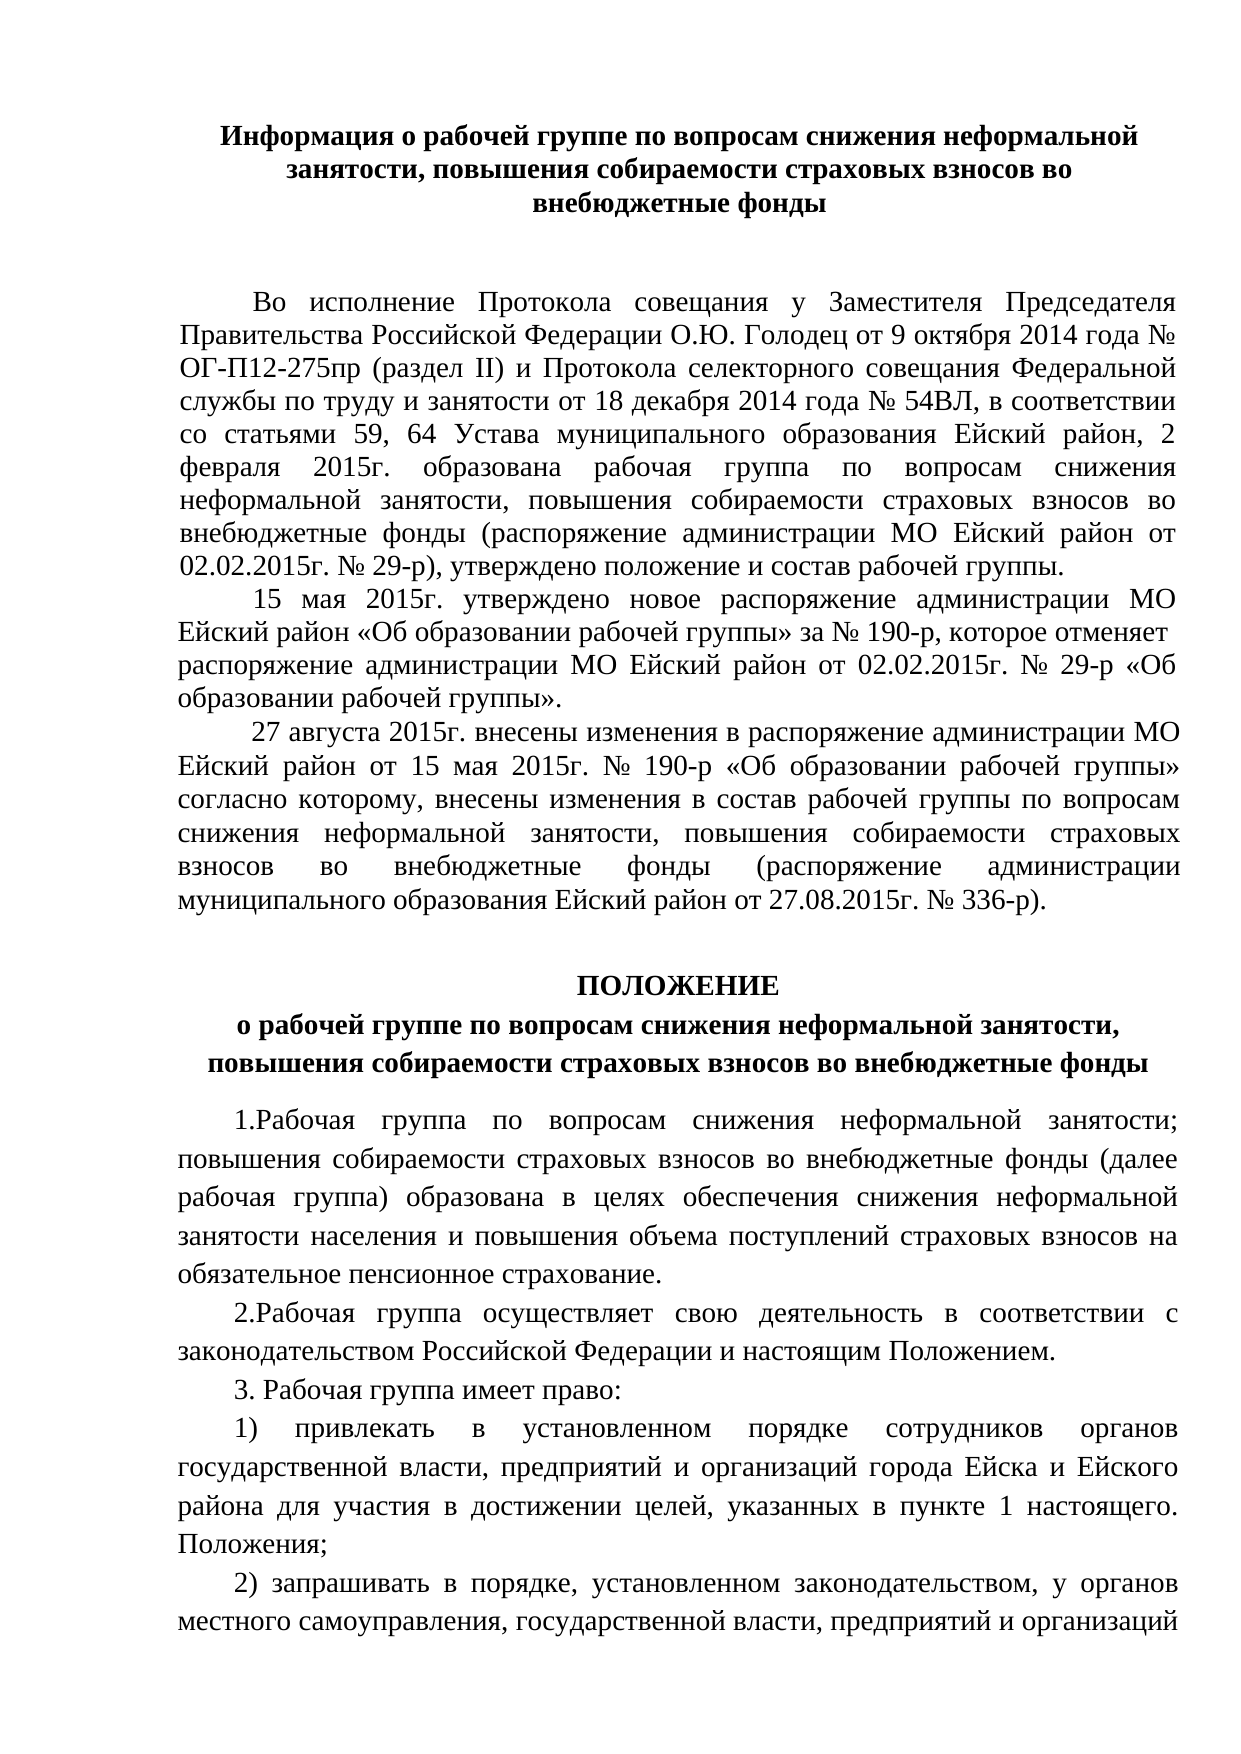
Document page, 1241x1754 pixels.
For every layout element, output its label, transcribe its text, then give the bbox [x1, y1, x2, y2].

text внебюджетные фонды [177, 185, 1181, 219]
text о рабочей группе по вопросам снижения неформальной занятости, повышения собираемости страховых взносов во внебюджетные фонды [177, 1007, 1179, 1079]
text ПОЛОЖЕНИЕ [177, 968, 1179, 1002]
text 3. Рабочая группа имеет право: [233, 1372, 1181, 1406]
text Во исполнение Протокола совещания у Заместителя Председателя Правительства Российской Федерации О.Ю. Голодец от 9 октября 2014 года № ОГ-П12-275пр (раздел II) и Протокола селекторного совещания Федеральной службы по труду и занятости от 18 декабря 2014 года № 54ВЛ, в соответствии со статьями 59, 64 Устава муниципального образования Ейский район, 2 февраля 2015г. образована рабочая группа по вопросам снижения неформальной занятости, повышения собираемости страховых взносов во внебюджетные фонды (распоряжение администрации МО Ейский район от 02.02.2015г. № 29-р), утверждено положение и состав рабочей группы. [179, 285, 1177, 582]
text 15 мая 2015г. утверждено новое распоряжение администрации МО Ейский район «Об образовании рабочей группы» за № 190-р, которое отменяет [177, 582, 1177, 648]
text 2.Рабочая группа осуществляет свою деятельность в соответствии с законодательством Российской Федерации и настоящим Положением. [177, 1295, 1179, 1367]
text 1) привлекать в установленном порядке сотрудников органов государственной власти, предприятий и организаций города Ейска и Ейского района для участия в достижении целей, указанных в пункте 1 настоящего. Положения; [177, 1411, 1179, 1560]
text Информация о рабочей группе по вопросам снижения неформальной занятости, повышения собираемости страховых взносов во [177, 118, 1181, 185]
text распоряжение администрации МО Ейский район от 02.02.2015г. № 29-р «Об образовании рабочей группы». [177, 648, 1177, 714]
text 1.Рабочая группа по вопросам снижения неформальной занятости; повышения собираемости страховых взносов во внебюджетные фонды (далее рабочая группа) образована в целях обеспечения снижения неформальной занятости населения и повышения объема поступлений страховых взносов на обязательное пенсионное страхование. [177, 1102, 1179, 1290]
text 27 августа 2015г. внесены изменения в распоряжение администрации МО Ейский район от 15 мая 2015г. № 190-р «Об образовании рабочей группы» согласно которому, внесены изменения в состав рабочей группы по вопросам снижения неформальной занятости, повышения собираемости страховых взносов во внебюджетные фонды (распоряжение администрации муниципального образования Ейский район от 27.08.2015г. № 336-р). [177, 714, 1181, 915]
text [177, 1565, 1179, 1637]
